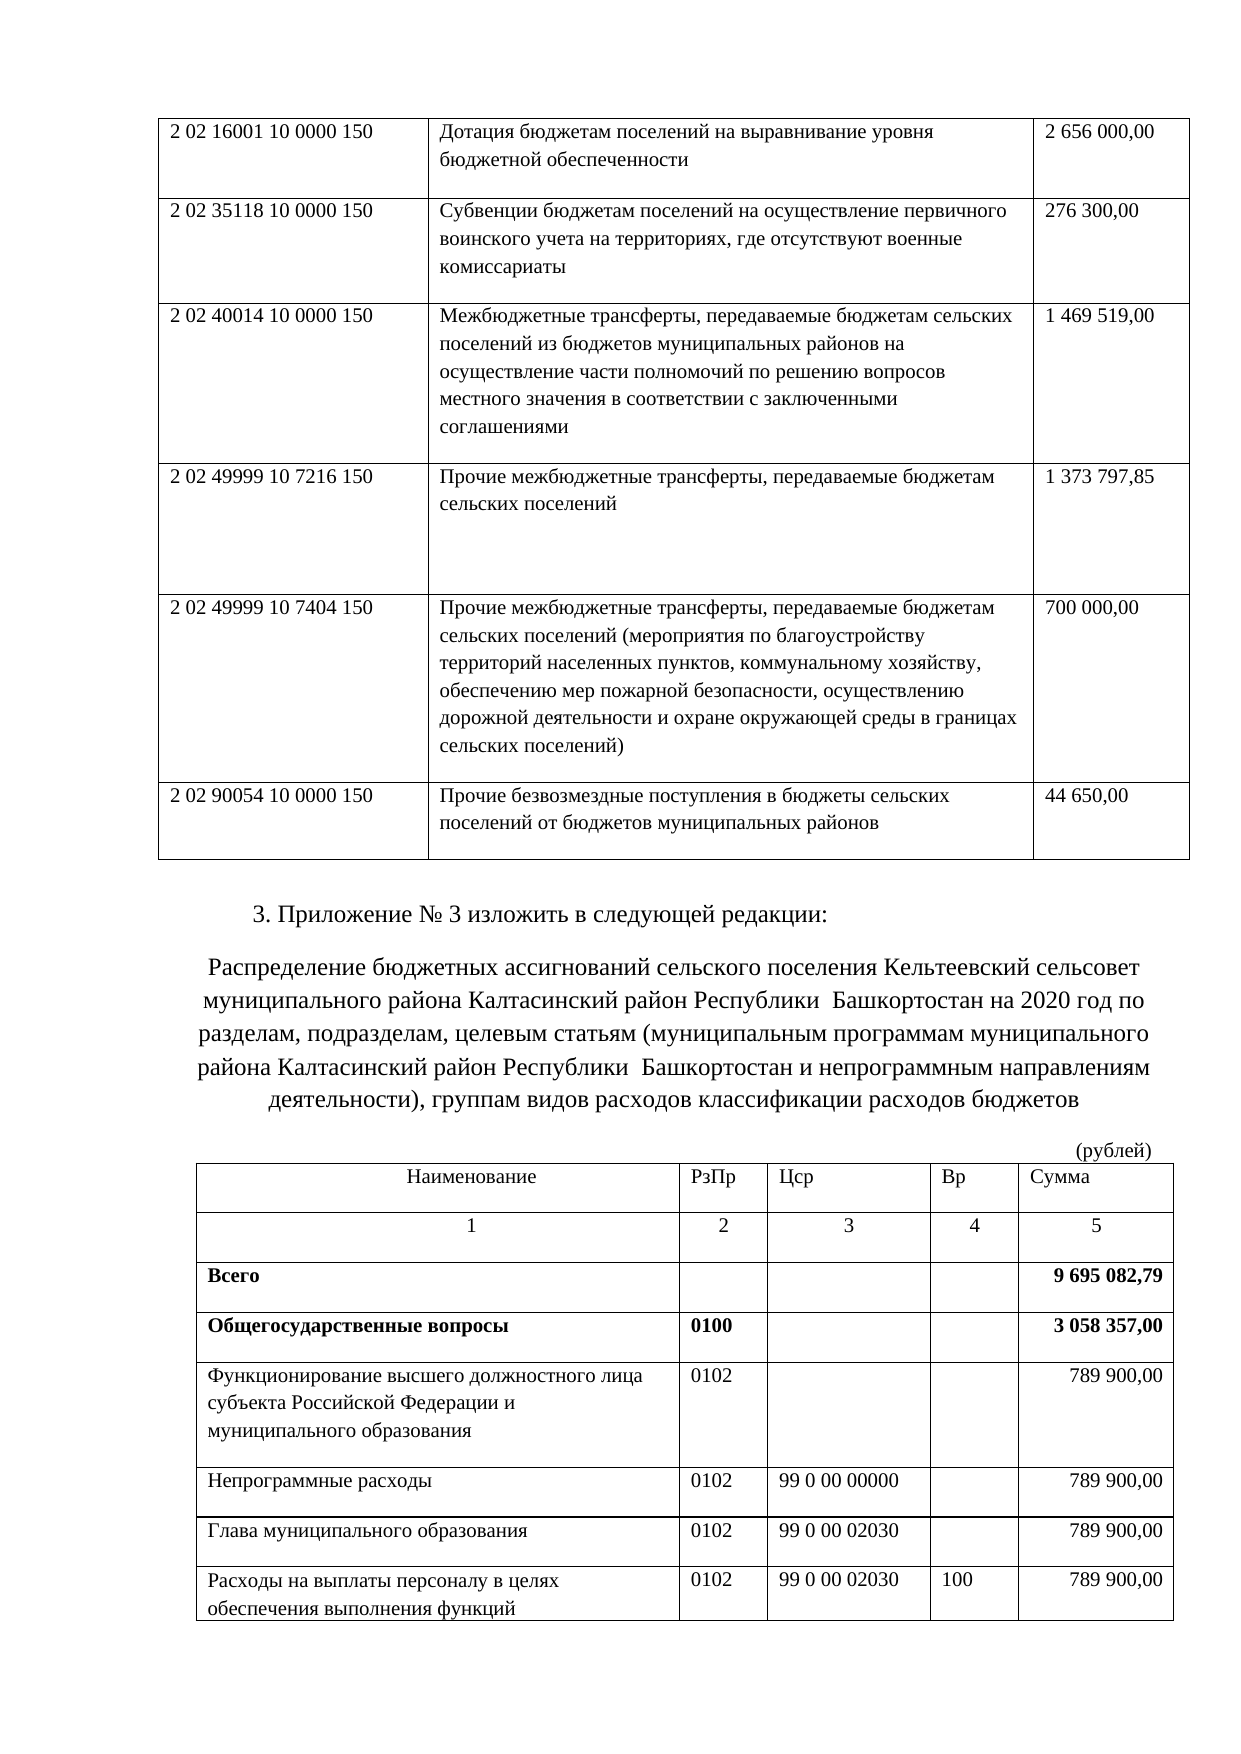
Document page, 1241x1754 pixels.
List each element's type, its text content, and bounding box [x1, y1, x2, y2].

table_cell 2 02 16001 10 0000 150 [159, 119, 428, 197]
text Распределение бюджетных ассигнований сельского поселения Кельтеевский сельсовет муниципального района Калтасинский район Республики Башкортостан на 2020 год по разделам, подразделам, целевым статьям (муниципальным программам муниципального района Калтасинский район Республики Башкортостан и непрограммным направлениям деятельности), группам видов расходов классификации расходов бюджетов [196, 952, 1152, 1113]
table_cell [931, 1263, 1018, 1312]
table_cell Глава муниципального образования [197, 1518, 679, 1566]
table_cell [768, 1363, 930, 1467]
table_cell 2 656 000,00 [1034, 119, 1189, 197]
table_cell [931, 1313, 1018, 1362]
table_cell 2 02 90054 10 0000 150 [159, 783, 428, 859]
table_cell Функционирование высшего должностного лица субъекта Российской Федерации и муниципального образования [197, 1363, 679, 1467]
table_cell Дотация бюджетам поселений на выравнивание уровня бюджетной обеспеченности [429, 119, 1033, 197]
table_cell Межбюджетные трансферты, передаваемые бюджетам сельских поселений из бюджетов муниципальных районов на осуществление части полномочий по решению вопросов местного значения в соответствии с заключенными соглашениями [429, 304, 1033, 463]
table_cell Прочие межбюджетные трансферты, передаваемые бюджетам сельских поселений (мероприятия по благоустройству территорий населенных пунктов, коммунальному хозяйству, обеспечению мер пожарной безопасности, осуществлению дорожной деятельности и охране окружающей среды в границах сельских поселений) [429, 595, 1033, 782]
table_cell [768, 1263, 930, 1312]
table_cell 700 000,00 [1034, 595, 1189, 782]
table_header Сумма [1019, 1164, 1173, 1212]
table_cell 0100 [680, 1313, 767, 1362]
table_header Наименование [197, 1164, 679, 1212]
table_cell 5 [1019, 1213, 1173, 1262]
table_cell 1 373 797,85 [1034, 464, 1189, 594]
table_cell 0102 [680, 1468, 767, 1516]
table_cell 100 [931, 1567, 1018, 1620]
table_cell 789 900,00 [1019, 1567, 1173, 1620]
table_cell Всего [197, 1263, 679, 1312]
table_cell 276 300,00 [1034, 199, 1189, 302]
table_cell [197, 1567, 679, 1620]
table_cell 9 695 082,79 [1019, 1263, 1173, 1312]
table_cell 2 02 49999 10 7404 150 [159, 595, 428, 782]
table_cell 0102 [680, 1363, 767, 1467]
table_cell 99 0 00 02030 [768, 1518, 930, 1566]
table_cell Субвенции бюджетам поселений на осуществление первичного воинского учета на территориях, где отсутствуют военные комиссариаты [429, 199, 1033, 302]
table_cell 3 [768, 1213, 930, 1262]
text (рублей) [177, 1138, 1152, 1162]
table_cell [931, 1363, 1018, 1467]
table_cell 2 02 40014 10 0000 150 [159, 304, 428, 463]
table_cell [680, 1263, 767, 1312]
table_cell Непрограммные расходы [197, 1468, 679, 1516]
table_cell 789 900,00 [1019, 1363, 1173, 1467]
table_cell 1 469 519,00 [1034, 304, 1189, 463]
table_cell 2 [680, 1213, 767, 1262]
table_cell 99 0 00 00000 [768, 1468, 930, 1516]
list 3. Приложение № 3 изложить в следующей редакции: [252, 899, 1152, 927]
table_cell 3 058 357,00 [1019, 1313, 1173, 1362]
table_header Цср [768, 1164, 930, 1212]
table_cell 1 [197, 1213, 679, 1262]
table_cell 4 [931, 1213, 1018, 1262]
table_cell Общегосударственные вопросы [197, 1313, 679, 1362]
table_cell Прочие межбюджетные трансферты, передаваемые бюджетам сельских поселений [429, 464, 1033, 594]
table_cell [931, 1518, 1018, 1566]
table_cell [931, 1468, 1018, 1516]
table_header РзПр [680, 1164, 767, 1212]
table_cell 0102 [680, 1518, 767, 1566]
table_cell 789 900,00 [1019, 1468, 1173, 1516]
table_header Вр [931, 1164, 1018, 1212]
table_cell 44 650,00 [1034, 783, 1189, 859]
table_cell 789 900,00 [1019, 1518, 1173, 1566]
table_cell 0102 [680, 1567, 767, 1620]
table_cell [768, 1313, 930, 1362]
table_cell 2 02 35118 10 0000 150 [159, 199, 428, 302]
table_cell 2 02 49999 10 7216 150 [159, 464, 428, 594]
table_cell 99 0 00 02030 [768, 1567, 930, 1620]
table_cell Прочие безвозмездные поступления в бюджеты сельских поселений от бюджетов муниципальных районов [429, 783, 1033, 859]
